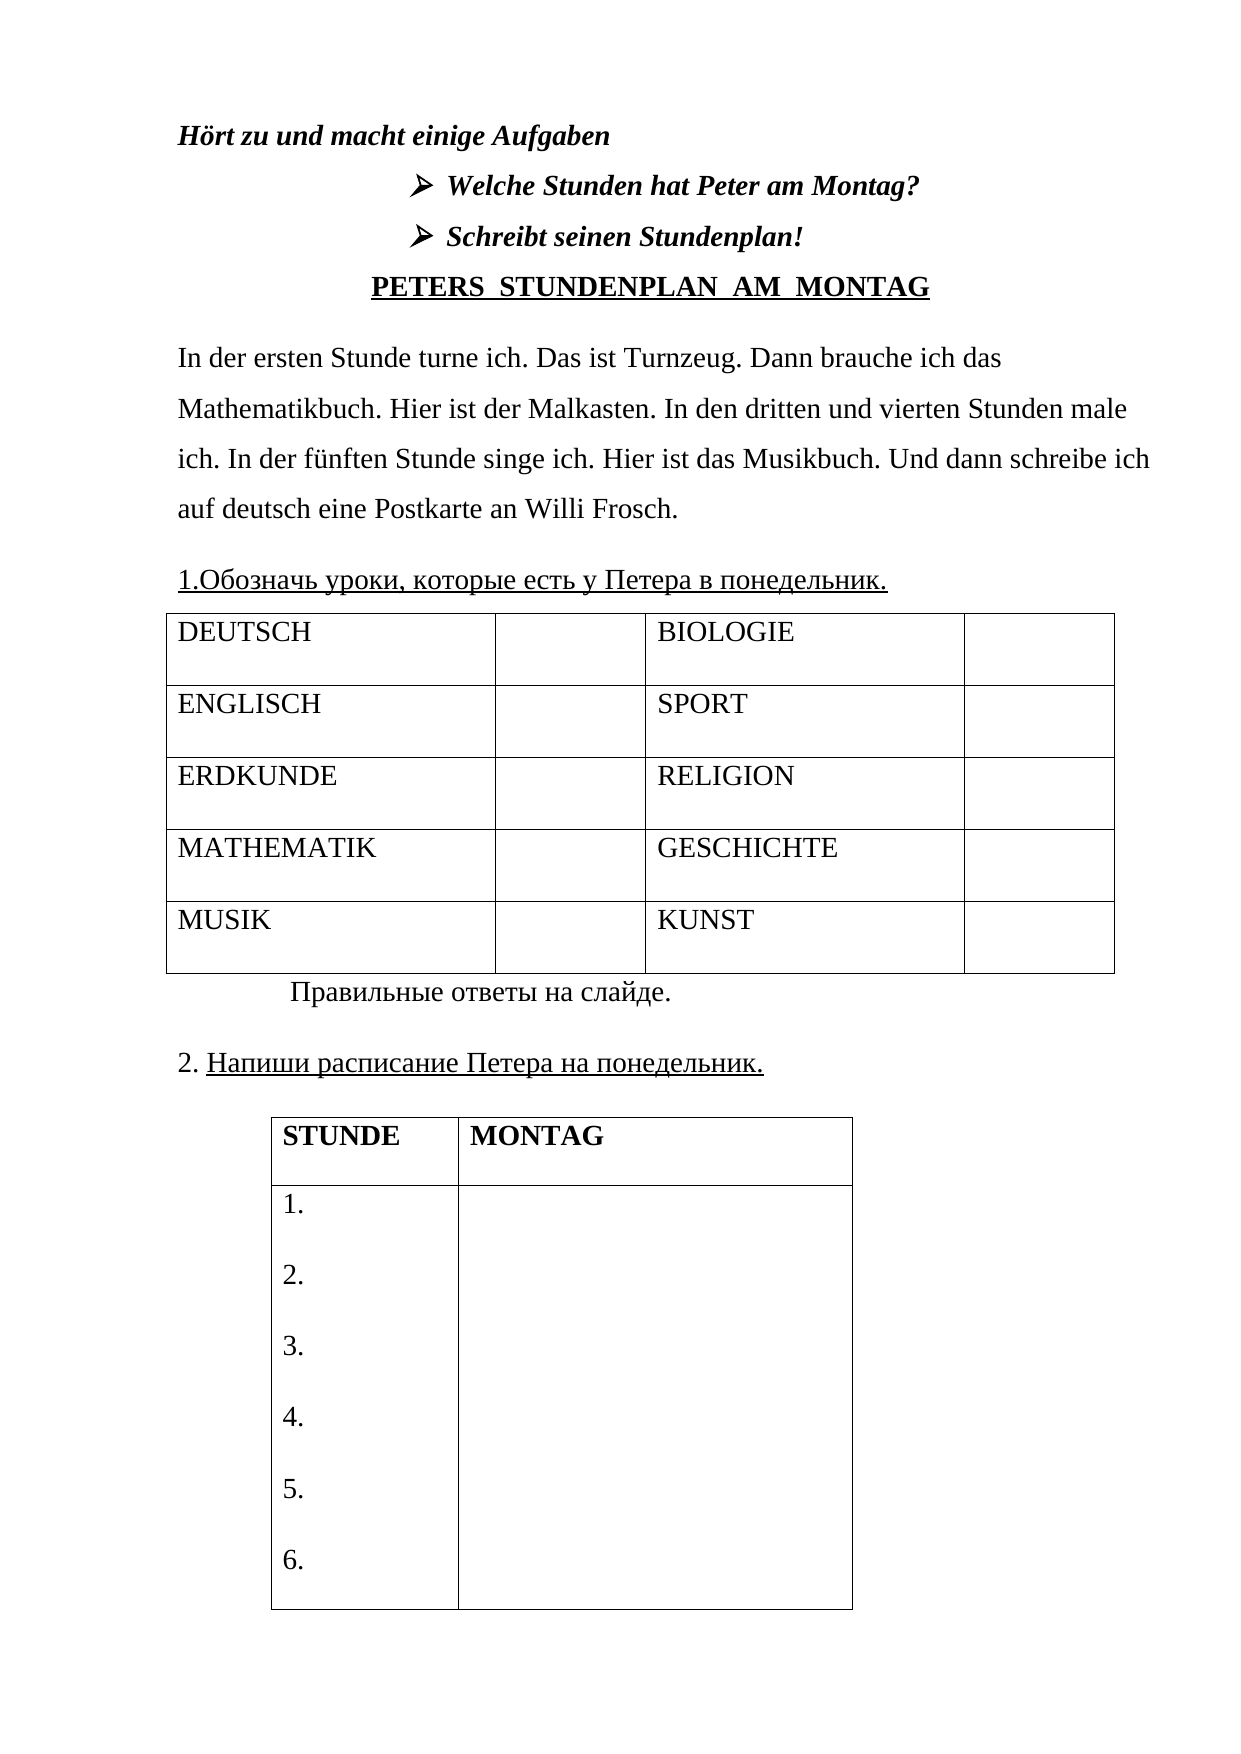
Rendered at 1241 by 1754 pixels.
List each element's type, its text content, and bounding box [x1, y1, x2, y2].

table_cell [496, 902, 645, 973]
list Welche Stunden hat Peter am Montag? [409, 168, 1152, 202]
table_cell ENGLISCH [167, 686, 495, 757]
table_cell [496, 830, 645, 901]
table_cell RELIGION [646, 758, 964, 829]
text PETERS STUNDENPLAN AM MONTAG [371, 269, 1152, 303]
table_cell [965, 686, 1114, 757]
table_cell MUSIK [167, 902, 495, 973]
table_cell 1. 2. 3. 4. 5. 6. [272, 1186, 458, 1609]
table_cell [965, 902, 1114, 973]
table_cell ERDKUNDE [167, 758, 495, 829]
table_header MONTAG [459, 1118, 852, 1185]
table_cell GESCHICHTE [646, 830, 964, 901]
text 1.Обозначь уроки, которые есть у Петера в понедельник. [177, 562, 1152, 596]
text In der ersten Stunde turne ich. Das ist Turnzeug. Dann brauche ich das Mathematikbuch. Hier ist der Malkasten. In den dritten und vierten Stunden male ich. In der fünften Stunde singe ich. Hier ist das Musikbuch. Und dann schreibe ich auf deutsch eine Postkarte an Willi Frosch. [177, 340, 1152, 525]
table_cell [965, 830, 1114, 901]
table_cell [496, 686, 645, 757]
text Правильные ответы на слайде. [177, 974, 1152, 1008]
subtitle Hört zu und macht einige Aufgaben [177, 118, 1152, 152]
table_cell [965, 758, 1114, 829]
table_cell MATHEMATIK [167, 830, 495, 901]
table_cell [459, 1186, 852, 1609]
table_cell SPORT [646, 686, 964, 757]
table_header [965, 614, 1114, 685]
table_header BIOLOGIE [646, 614, 964, 685]
list Schreibt seinen Stundenplan! [409, 219, 1152, 252]
table_cell [496, 758, 645, 829]
table_header DEUTSCH [167, 614, 495, 685]
table_header [496, 614, 645, 685]
table_cell KUNST [646, 902, 964, 973]
text 2. Напиши расписание Петера на понедельник. [177, 1045, 1152, 1079]
table_header STUNDE [272, 1118, 458, 1185]
